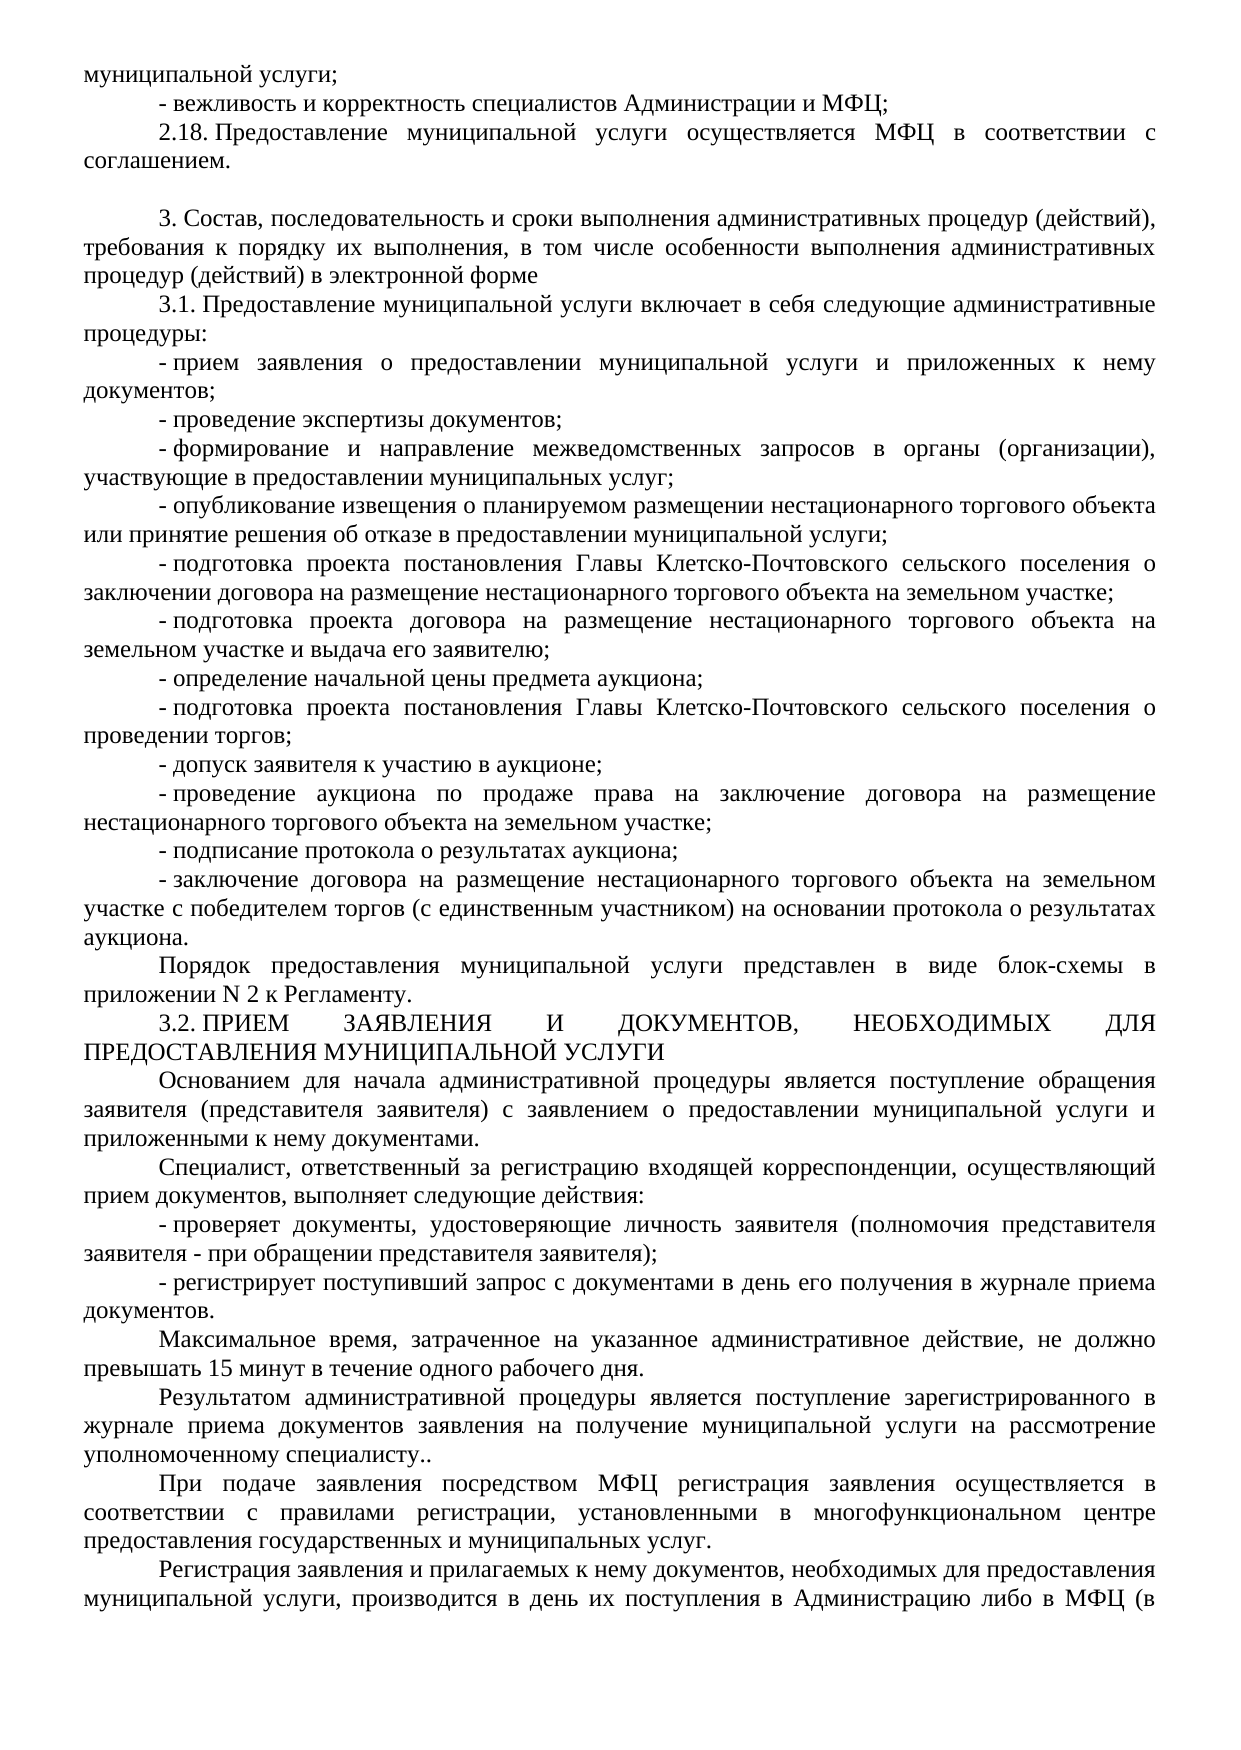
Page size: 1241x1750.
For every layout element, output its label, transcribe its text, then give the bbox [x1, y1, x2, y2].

text При подаче заявления посредством МФЦ регистрация заявления осуществляется в соответствии с правилами регистрации, установленными в многофункциональном центре предоставления государственных и муниципальных услуг. [83, 1468, 1157, 1554]
text 3.1. Предоставление муниципальной услуги включает в себя следующие административные процедуры: [83, 289, 1157, 347]
text Результатом административной процедуры является поступление зарегистрированного в журнале приема документов заявления на получение муниципальной услуги на рассмотрение уполномоченному специалисту.. [83, 1382, 1157, 1468]
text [83, 1554, 1157, 1612]
text - регистрирует поступивший запрос с документами в день его получения в журнале приема документов. [83, 1267, 1157, 1324]
text - формирование и направление межведомственных запросов в органы (организации), участвующие в предоставлении муниципальных услуг; [83, 433, 1157, 490]
text 3. Состав, последовательность и сроки выполнения административных процедур (действий), требования к порядку их выполнения, в том числе особенности выполнения административных процедур (действий) в электронной форме [83, 203, 1157, 289]
text - опубликование извещения о планируемом размещении нестационарного торгового объекта или принятие решения об отказе в предоставлении муниципальной услуги; [83, 490, 1157, 548]
text - проверяет документы, удостоверяющие личность заявителя (полномочия представителя заявителя - при обращении представителя заявителя); [83, 1209, 1157, 1267]
text Специалист, ответственный за регистрацию входящей корреспонденции, осуществляющий прием документов, выполняет следующие действия: [83, 1152, 1157, 1209]
text - подготовка проекта постановления Главы Клетско-Почтовского сельского поселения о заключении договора на размещение нестационарного торгового объекта на земельном участке; [83, 548, 1157, 605]
text Порядок предоставления муниципальной услуги представлен в виде блок-схемы в приложении N 2 к Регламенту. [83, 950, 1157, 1008]
text Основанием для начала административной процедуры является поступление обращения заявителя (представителя заявителя) с заявлением о предоставлении муниципальной услуги и приложенными к нему документами. [83, 1065, 1157, 1152]
text - проведение экспертизы документов; [83, 404, 1157, 433]
text - заключение договора на размещение нестационарного торгового объекта на земельном участке с победителем торгов (с единственным участником) на основании протокола о результатах аукциона. [83, 864, 1157, 950]
text - проведение аукциона по продаже права на заключение договора на размещение нестационарного торгового объекта на земельном участке; [83, 778, 1157, 835]
text - определение начальной цены предмета аукциона; [83, 663, 1157, 692]
text 3.2. ПРИЕМ ЗАЯВЛЕНИЯ И ДОКУМЕНТОВ, НЕОБХОДИМЫХ ДЛЯ ПРЕДОСТАВЛЕНИЯ МУНИЦИПАЛЬНОЙ УСЛУГИ [83, 1008, 1157, 1065]
text Максимальное время, затраченное на указанное административное действие, не должно превышать 15 минут в течение одного рабочего дня. [83, 1324, 1157, 1382]
text - подписание протокола о результатах аукциона; [83, 835, 1157, 864]
text - подготовка проекта договора на размещение нестационарного торгового объекта на земельном участке и выдача его заявителю; [83, 605, 1157, 663]
text - допуск заявителя к участию в аукционе; [83, 749, 1157, 778]
text 2.18. Предоставление муниципальной услуги осуществляется МФЦ в соответствии с соглашением. [83, 117, 1157, 174]
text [83, 59, 1157, 88]
text - прием заявления о предоставлении муниципальной услуги и приложенных к нему документов; [83, 347, 1157, 404]
text - подготовка проекта постановления Главы Клетско-Почтовского сельского поселения о проведении торгов; [83, 692, 1157, 749]
text - вежливость и корректность специалистов Администрации и МФЦ; [83, 88, 1157, 117]
